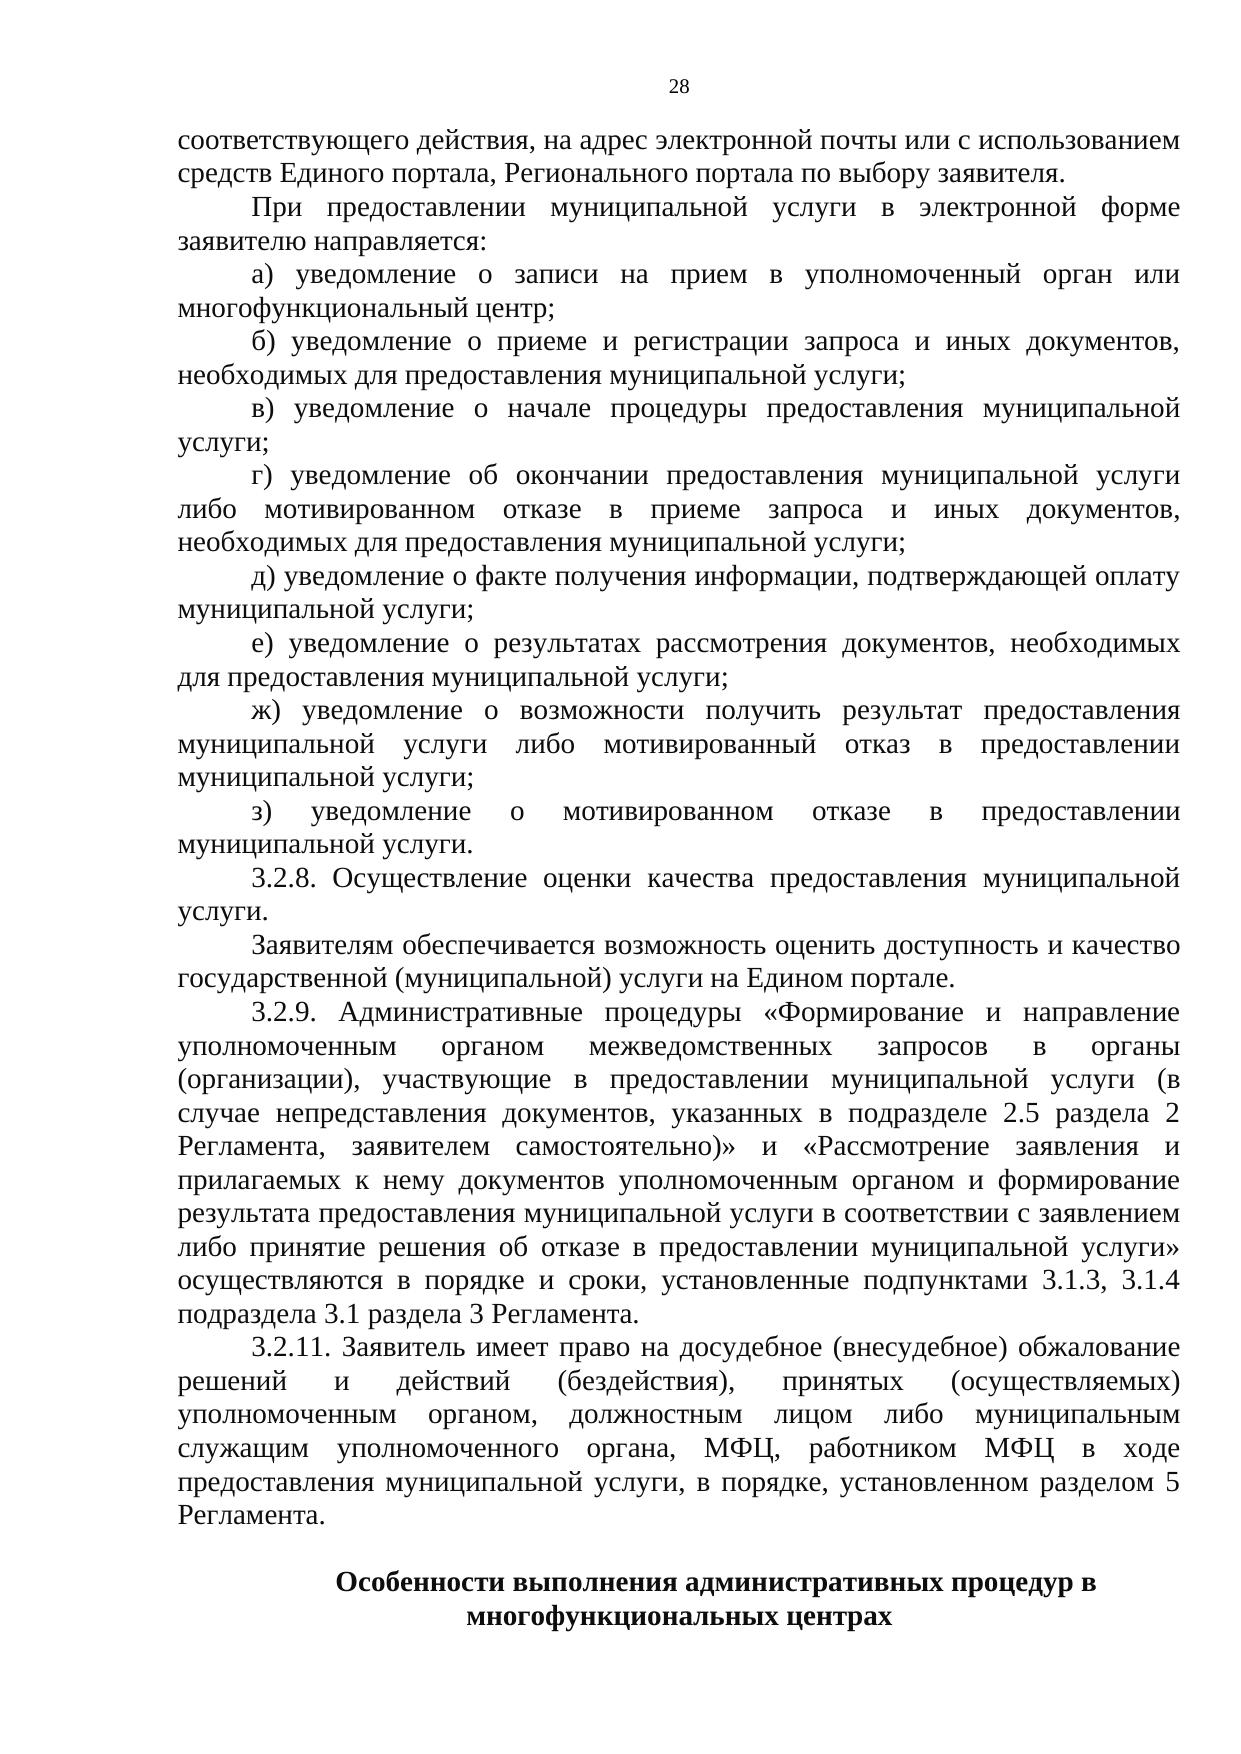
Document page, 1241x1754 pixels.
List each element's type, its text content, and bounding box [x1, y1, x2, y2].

text б) уведомление о приеме и регистрации запроса и иных документов, необходимых для предоставления муниципальной услуги; [177, 323, 1181, 390]
text г) уведомление об окончании предоставления муниципальной услуги либо мотивированном отказе в приеме запроса и иных документов, необходимых для предоставления муниципальной услуги; [177, 457, 1181, 558]
text 3.2.8. Осуществление оценки качества предоставления муниципальной услуги. [177, 860, 1181, 927]
text 3.2.11. Заявитель имеет право на досудебное (внесудебное) обжалование решений и действий (бездействия), принятых (осуществляемых) уполномоченным органом, должностным лицом либо муниципальным служащим уполномоченного органа, МФЦ, работником МФЦ в ходе предоставления муниципальной услуги, в порядке, установленном разделом 5 Регламента. [177, 1329, 1181, 1531]
text Особенности выполнения административных процедур в многофункциональных центрах [177, 1564, 1181, 1631]
text При предоставлении муниципальной услуги в электронной форме заявителю направляется: [177, 189, 1181, 256]
text д) уведомление о факте получения информации, подтверждающей оплату муниципальной услуги; [177, 558, 1181, 625]
text в) уведомление о начале процедуры предоставления муниципальной услуги; [177, 390, 1181, 457]
text Заявителям обеспечивается возможность оценить доступность и качество государственной (муниципальной) услуги на Едином портале. [177, 927, 1181, 994]
text з) уведомление о мотивированном отказе в предоставлении муниципальной услуги. [177, 793, 1181, 860]
text а) уведомление о записи на прием в уполномоченный орган или многофункциональный центр; [177, 256, 1181, 323]
text ж) уведомление о возможности получить результат предоставления муниципальной услуги либо мотивированный отказ в предоставлении муниципальной услуги; [177, 692, 1181, 793]
text е) уведомление о результатах рассмотрения документов, необходимых для предоставления муниципальной услуги; [177, 625, 1181, 692]
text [177, 122, 1181, 189]
text 3.2.9. Административные процедуры «Формирование и направление уполномоченным органом межведомственных запросов в органы (организации), участвующие в предоставлении муниципальной услуги (в случае непредставления документов, указанных в подразделе 2.5 раздела 2 Регламента, заявителем самостоятельно)» и «Рассмотрение заявления и прилагаемых к нему документов уполномоченным органом и формирование результата предоставления муниципальной услуги в соответствии с заявлением либо принятие решения об отказе в предоставлении муниципальной услуги» осуществляются в порядке и сроки, установленные подпунктами 3.1.3, 3.1.4 подраздела 3.1 раздела 3 Регламента. [177, 994, 1181, 1329]
